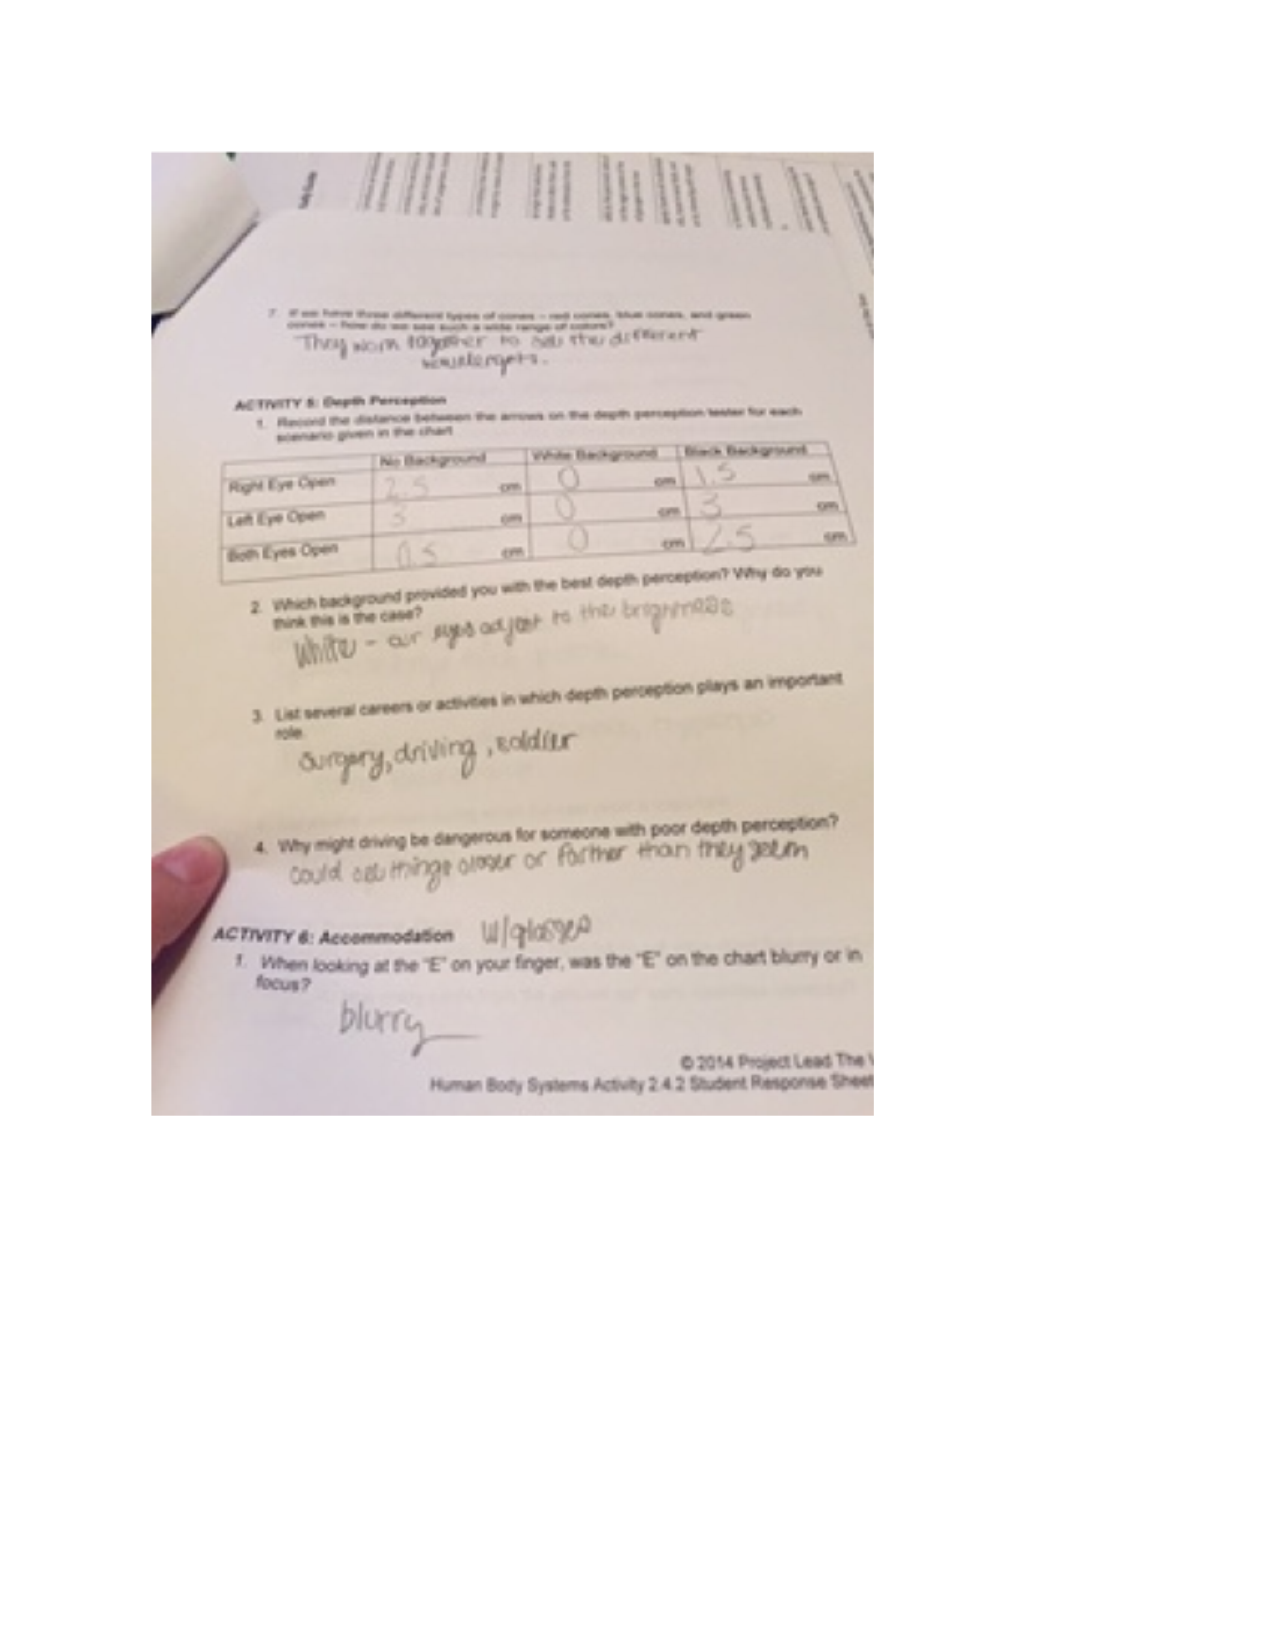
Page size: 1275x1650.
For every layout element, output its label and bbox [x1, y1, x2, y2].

picture [152, 153, 873, 1115]
